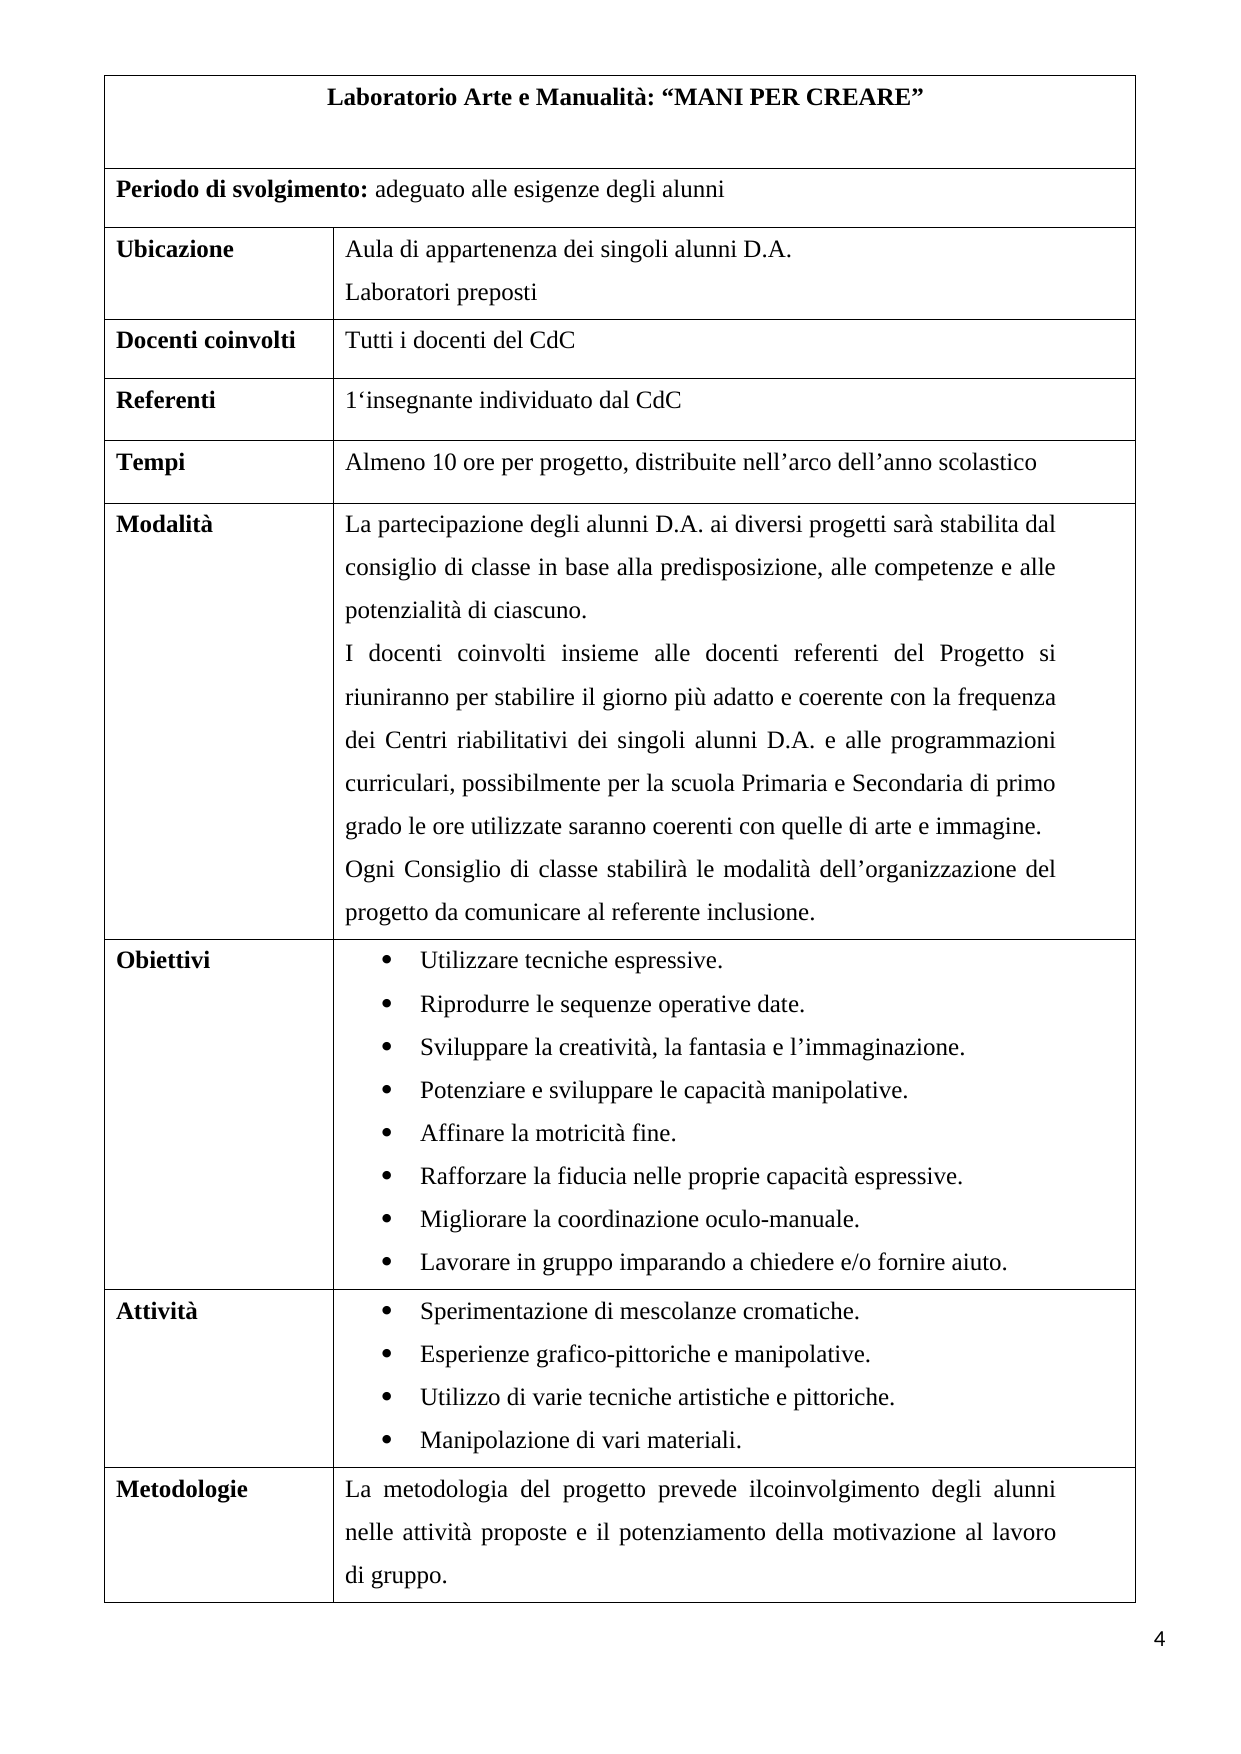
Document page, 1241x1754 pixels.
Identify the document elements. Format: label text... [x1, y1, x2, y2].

table_cell 1‘insegnante individuato dal CdC [334, 379, 1135, 440]
table_cell La partecipazione degli alunni D.A. ai diversi progetti sarà stabilita dal consiglio di classe in base alla predisposizione, alle competenze e alle potenzialità di ciascuno. I docenti coinvolti insieme alle docenti referenti del Progetto si riuniranno per stabilire il giorno più adatto e coerente con la frequenza dei Centri riabilitativi dei singoli alunni D.A. e alle programmazioni curriculari, possibilmente per la scuola Primaria e Secondaria di primo grado le ore utilizzate saranno coerenti con quelle di arte e immagine. Ogni Consiglio di classe stabilirà le modalità dell’organizzazione del progetto da comunicare al referente inclusione. [334, 504, 1135, 939]
table_cell Obiettivi [105, 940, 333, 1289]
table_cell Ubicazione [105, 228, 333, 319]
table_cell Docenti coinvolti [105, 320, 333, 378]
table_cell Tutti i docenti del CdC [334, 320, 1135, 378]
table_cell Aula di appartenenza dei singoli alunni D.A. Laboratori preposti [334, 228, 1135, 319]
table_cell Attività [105, 1290, 333, 1467]
table_cell Metodologie [105, 1468, 333, 1602]
table_cell Almeno 10 ore per progetto, distribuite nell’arco dell’anno scolastico [334, 441, 1135, 502]
table_cell Periodo di svolgimento: adeguato alle esigenze degli alunni [105, 169, 1135, 227]
table_cell Tempi [105, 441, 333, 502]
table_cell Utilizzare tecniche espressive. Riprodurre le sequenze operative date. Sviluppare la creatività, la fantasia e l’immaginazione. Potenziare e sviluppare le capacità manipolative. Affinare la motricità fine. Rafforzare la fiducia nelle proprie capacità espressive. Migliorare la coordinazione oculo-manuale. Lavorare in gruppo imparando a chiedere e/o fornire aiuto. [334, 940, 1135, 1289]
table_cell Referenti [105, 379, 333, 440]
table_cell Modalità [105, 504, 333, 939]
table_header Laboratorio Arte e Manualità: “MANI PER CREARE” [105, 76, 1135, 168]
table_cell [334, 1468, 1135, 1602]
table_cell Sperimentazione di mescolanze cromatiche. Esperienze grafico-pittoriche e manipolative. Utilizzo di varie tecniche artistiche e pittoriche. Manipolazione di vari materiali. [334, 1290, 1135, 1467]
